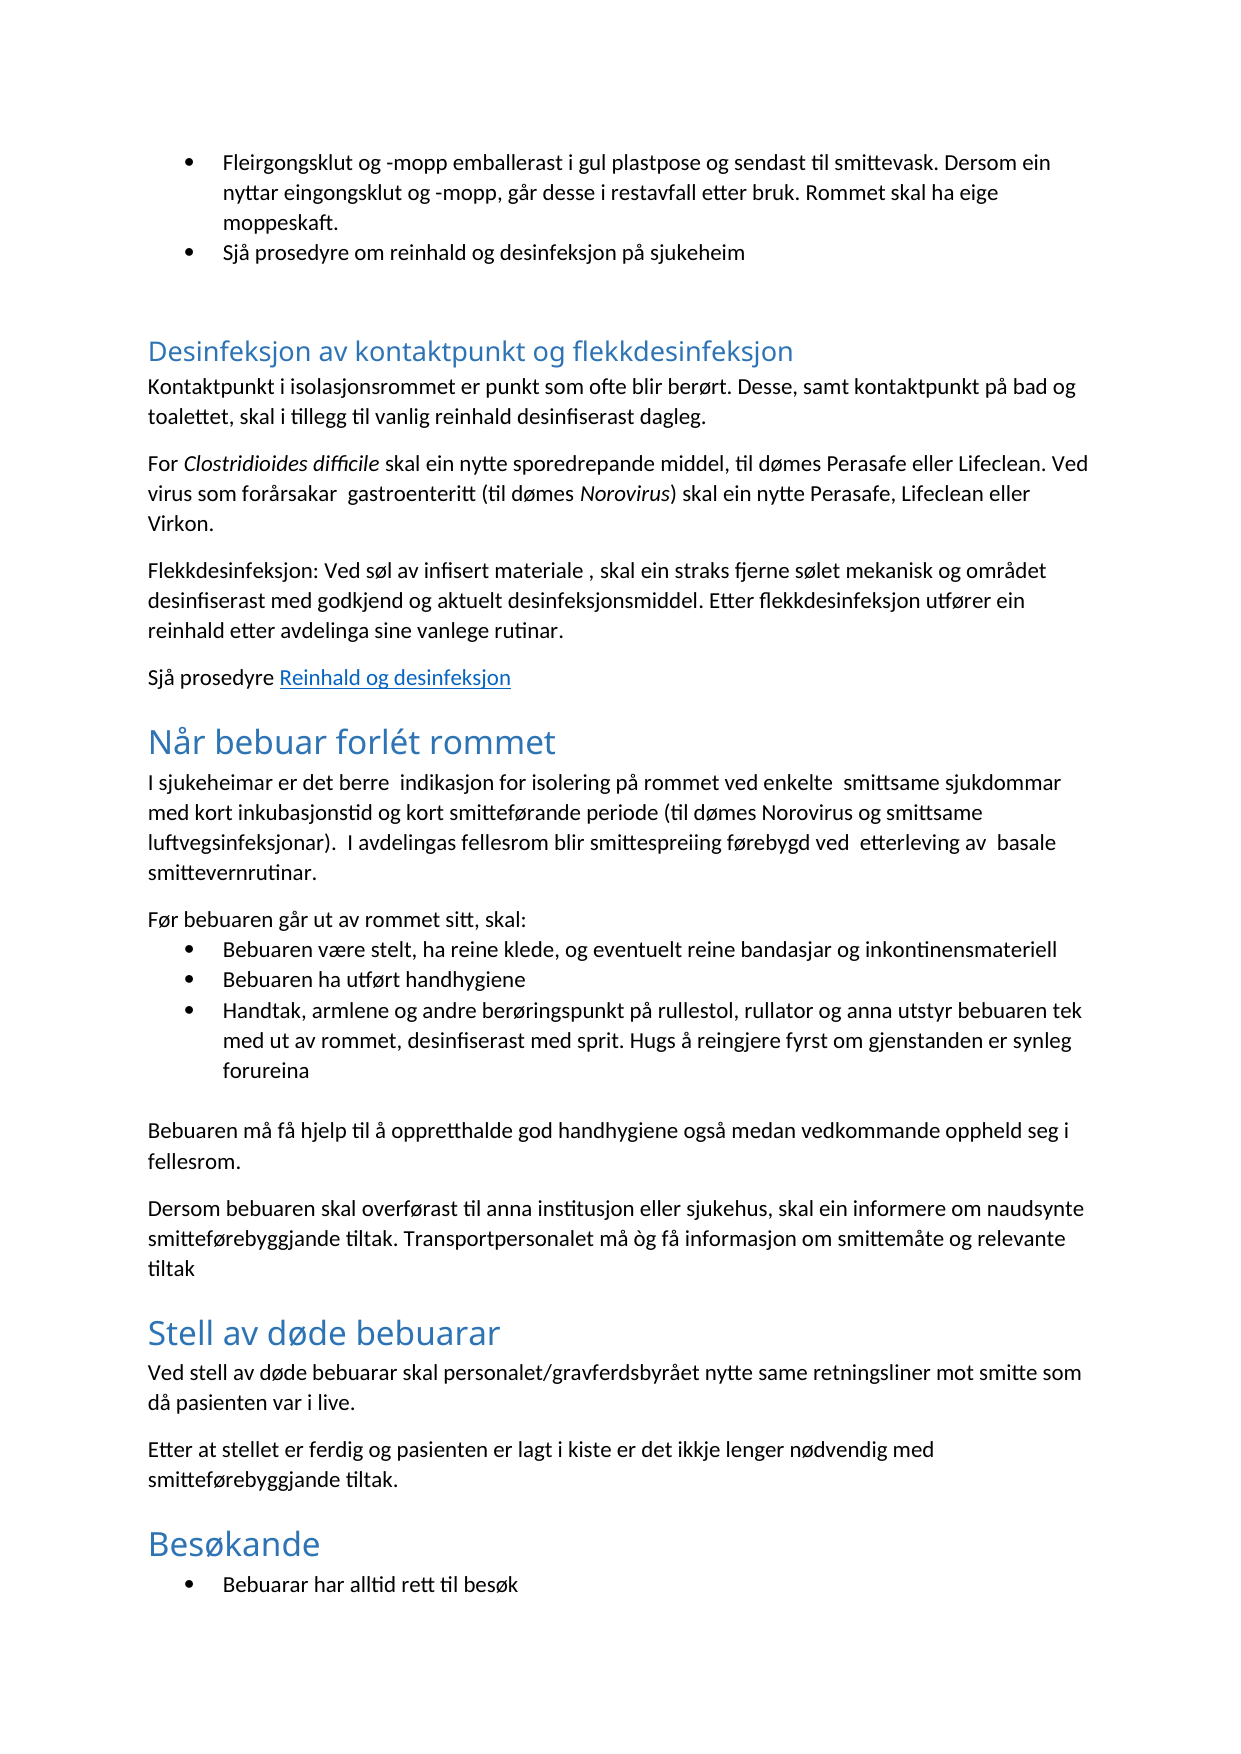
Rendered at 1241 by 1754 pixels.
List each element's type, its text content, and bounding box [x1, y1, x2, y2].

subtitle Besøkande [148, 1521, 1093, 1566]
text For Clostridioides difficile skal ein nytte sporedrepande middel, til dømes Perasafe eller Lifeclean. Ved virus som forårsakar gastroenteritt (til dømes Norovirus) skal ein nytte Perasafe, Lifeclean eller Virkon. [148, 449, 1093, 537]
text Flekkdesinfeksjon: Ved søl av infisert materiale , skal ein straks fjerne sølet mekanisk og området desinfiserast med godkjend og aktuelt desinfeksjonsmiddel. Etter flekkdesinfeksjon utfører ein reinhald etter avdelinga sine vanlege rutinar. [148, 556, 1093, 644]
subtitle Stell av døde bebuarar [148, 1309, 1093, 1355]
list Bebuaren ha utført handhygiene [185, 966, 1093, 993]
list Bebuarar har alltid rett til besøk [185, 1570, 1093, 1598]
text Bebuaren må få hjelp til å oppretthalde god handhygiene også medan vedkommande oppheld seg i fellesrom. [148, 1117, 1093, 1175]
text Dersom bebuaren skal overførast til anna institusjon eller sjukehus, skal ein informere om naudsynte smitteførebyggjande tiltak. Transportpersonalet må òg få informasjon om smittemåte og relevante tiltak [148, 1194, 1093, 1282]
text Kontaktpunkt i isolasjonsrommet er punkt som ofte blir berørt. Desse, samt kontaktpunkt på bad og toalettet, skal i tillegg til vanlig reinhald desinfiserast dagleg. [148, 372, 1093, 430]
text Før bebuaren går ut av rommet sitt, skal: [148, 905, 1093, 933]
subtitle Når bebuar forlét rommet [148, 719, 1093, 764]
list Sjå prosedyre om reinhald og desinfeksjon på sjukeheim [185, 238, 1093, 266]
list Handtak, armlene og andre berøringspunkt på rullestol, rullator og anna utstyr bebuaren tek med ut av rommet, desinfiserast med sprit. Hugs å reingjere fyrst om gjenstanden er synleg forureina [185, 996, 1093, 1084]
text Ved stell av døde bebuarar skal personalet/gravferdsbyrået nytte same retningsliner mot smitte som då pasienten var i live. [148, 1358, 1093, 1416]
subtitle Desinfeksjon av kontaktpunkt og flekkdesinfeksjon [148, 332, 1093, 369]
text Sjå prosedyre Reinhald og desinfeksjon [148, 663, 1093, 691]
list Bebuaren være stelt, ha reine klede, og eventuelt reine bandasjar og inkontinensmateriell [185, 935, 1093, 963]
list Fleirgongsklut og -mopp emballerast i gul plastpose og sendast til smittevask. Dersom ein nyttar eingongsklut og -mopp, går desse i restavfall etter bruk. Rommet skal ha eige moppeskaft. [185, 148, 1093, 236]
text I sjukeheimar er det berre indikasjon for isolering på rommet ved enkelte smittsame sjukdommar med kort inkubasjonstid og kort smitteførande periode (til dømes Norovirus og smittsame luftvegsinfeksjonar). I avdelingas fellesrom blir smittespreiing førebygd ved etterleving av basale smittevernrutinar. [148, 768, 1093, 886]
text Etter at stellet er ferdig og pasienten er lagt i kiste er det ikkje lenger nødvendig med smitteførebyggjande tiltak. [148, 1435, 1093, 1493]
